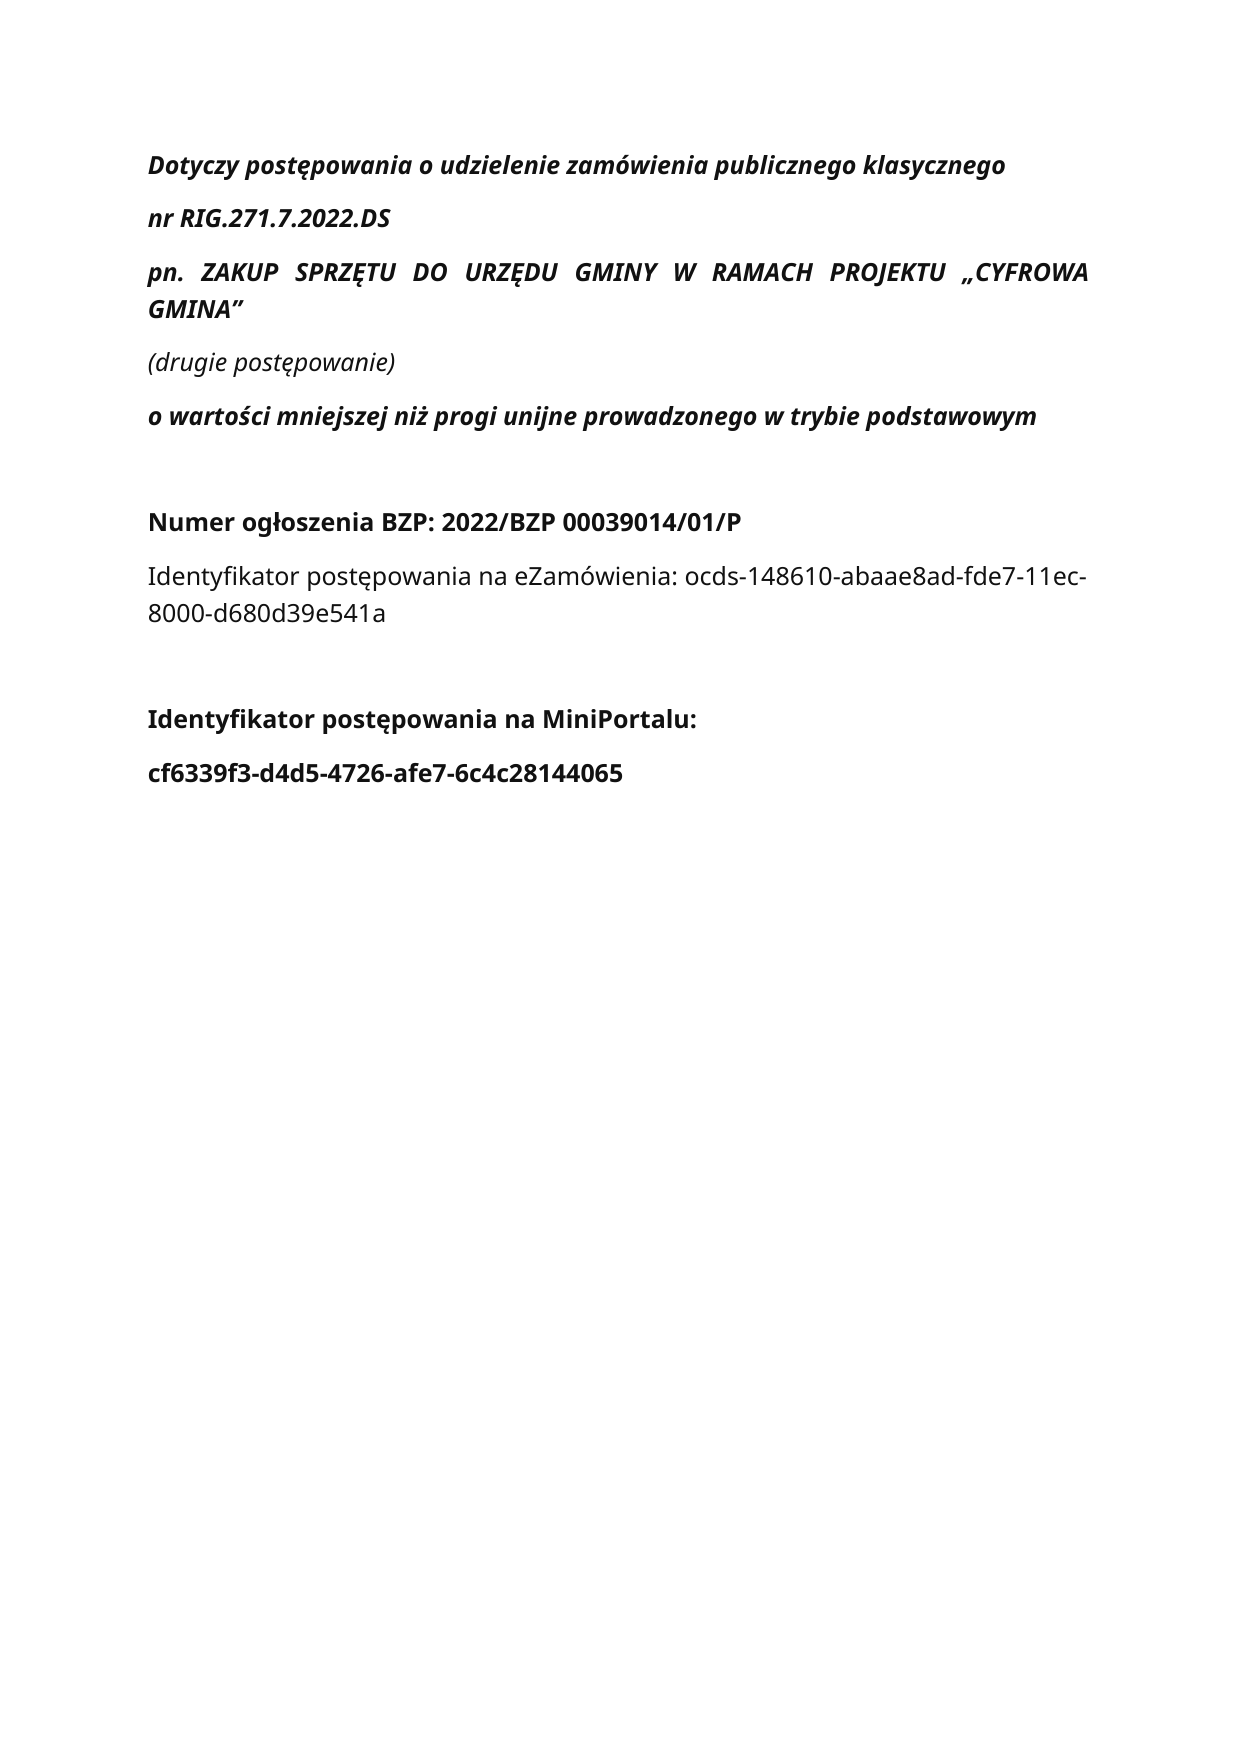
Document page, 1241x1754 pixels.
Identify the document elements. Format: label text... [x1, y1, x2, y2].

text o wartości mniejszej niż progi unijne prowadzonego w trybie podstawowym [148, 398, 1093, 432]
text Identyfikator postępowania na MiniPortalu: [148, 702, 1093, 736]
text Numer ogłoszenia BZP: 2022/BZP 00039014/01/P [148, 505, 1093, 539]
text nr RIG.271.7.2022.DS [148, 201, 1093, 235]
text Identyfikator postępowania na eZamówienia: ocds-148610-abaae8ad-fde7-11ec-8000-d680d39e541a [148, 558, 1093, 629]
text Dotyczy postępowania o udzielenie zamówienia publicznego klasycznego [148, 148, 1093, 182]
text cf6339f3-d4d5-4726-afe7-6c4c28144065 [148, 756, 1093, 789]
text pn. ZAKUP SPRZĘTU DO URZĘDU GMINY W RAMACH PROJEKTU „CYFROWA GMINA” [148, 254, 1093, 325]
text (drugie postępowanie) [148, 345, 1093, 379]
